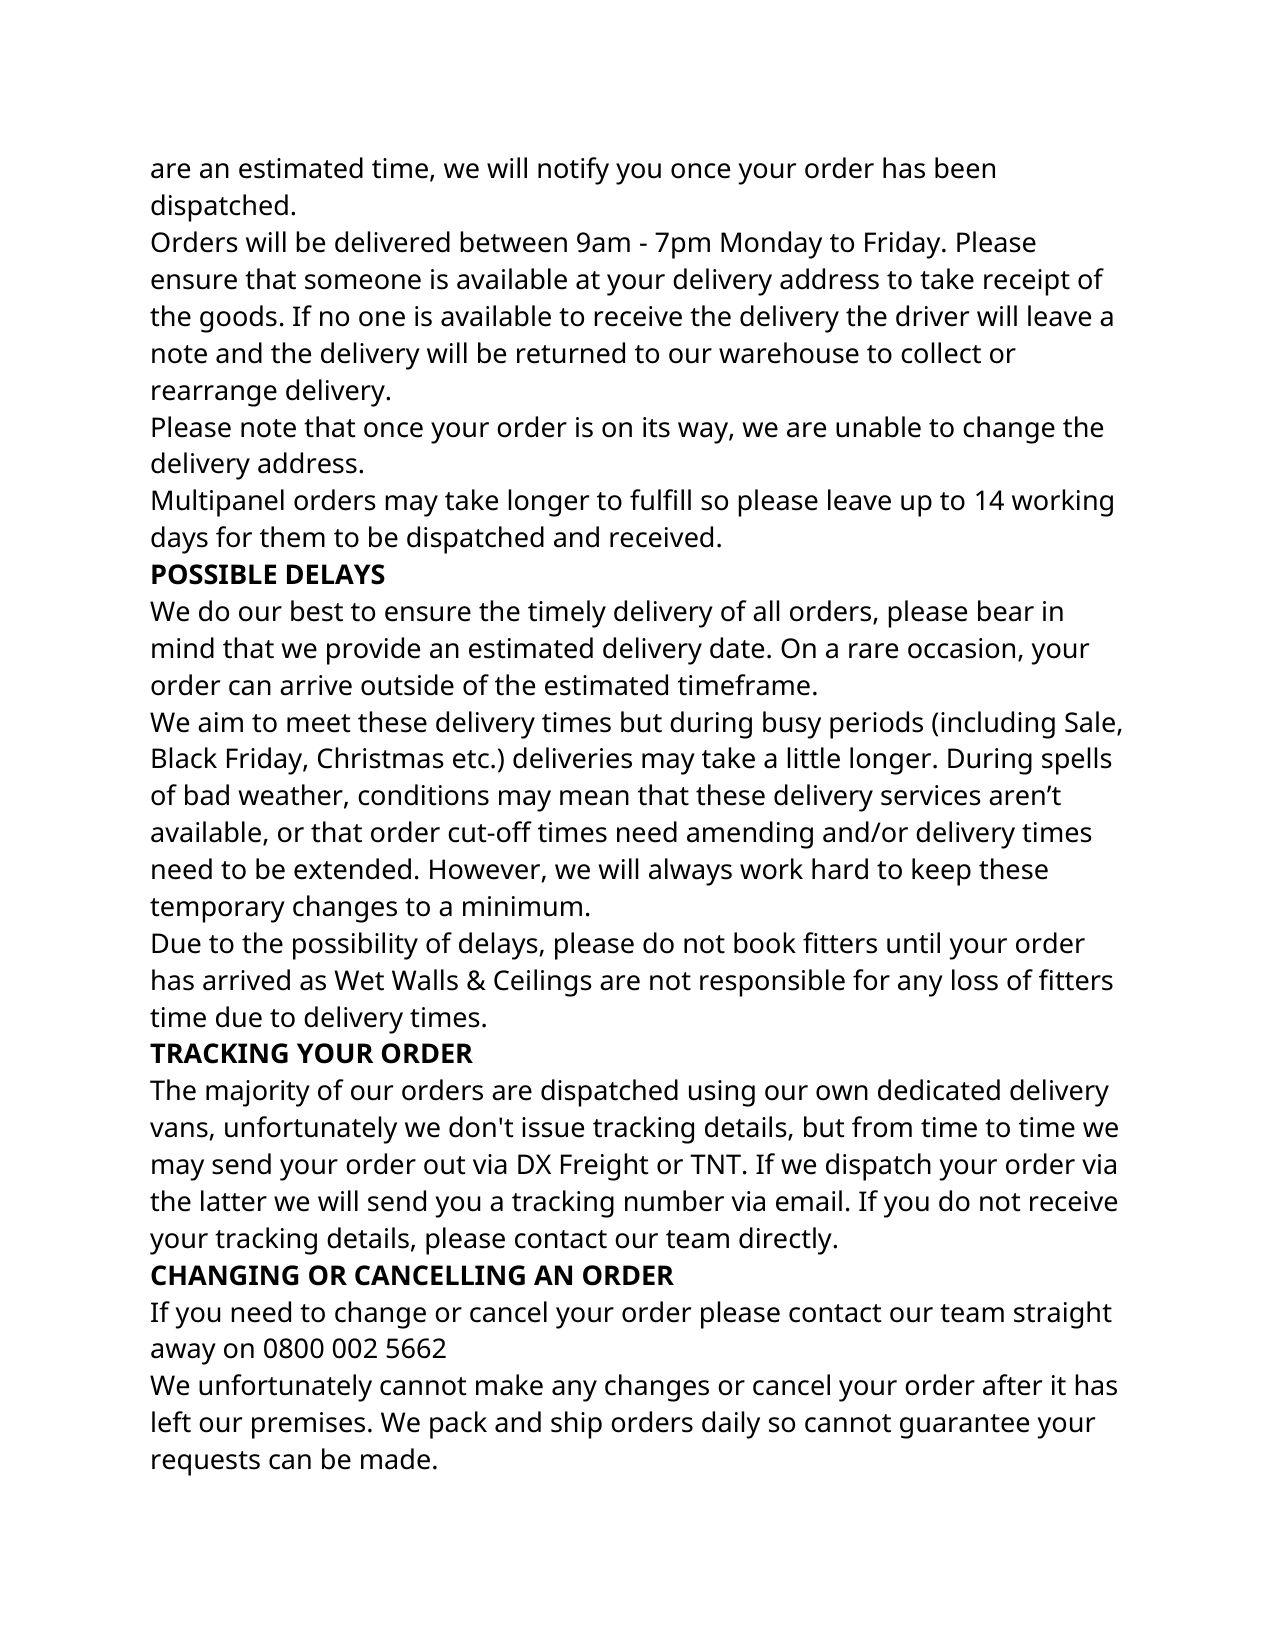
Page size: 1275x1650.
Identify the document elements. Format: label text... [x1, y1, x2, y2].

text TRACKING YOUR ORDER [150, 1035, 1125, 1072]
text We aim to meet these delivery times but during busy periods (including Sale, Black Friday, Christmas etc.) deliveries may take a little longer. During spells of bad weather, conditions may mean that these delivery services aren’t available, or that order cut-off times need amending and/or delivery times need to be extended. However, we will always work hard to keep these temporary changes to a minimum. [150, 703, 1125, 924]
text We unfortunately cannot make any changes or cancel your order after it has left our premises. We pack and ship orders daily so cannot guarantee your requests can be made. [150, 1367, 1125, 1477]
text Please note that once your order is on its way, we are unable to change the delivery address. [150, 408, 1125, 482]
text Multipanel orders may take longer to fulfill so please leave up to 14 working days for them to be dispatched and received. [150, 482, 1125, 556]
text The majority of our orders are dispatched using our own dedicated delivery vans, unfortunately we don't issue tracking details, but from time to time we may send your order out via DX Freight or TNT. If we dispatch your order via the latter we will send you a tracking number via email. If you do not receive your tracking details, please contact our team directly. [150, 1072, 1125, 1256]
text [150, 150, 1125, 224]
text POSSIBLE DELAYS [150, 556, 1125, 592]
text Orders will be delivered between 9am - 7pm Monday to Friday. Please ensure that someone is available at your delivery address to take receipt of the goods. If no one is available to receive the delivery the driver will leave a note and the delivery will be returned to our warehouse to collect or rearrange delivery. [150, 224, 1125, 408]
text If you need to change or cancel your order please contact our team straight away on 0800 002 5662 [150, 1293, 1125, 1367]
text CHANGING OR CANCELLING AN ORDER [150, 1256, 1125, 1293]
text We do our best to ensure the timely delivery of all orders, please bear in mind that we provide an estimated delivery date. On a rare occasion, your order can arrive outside of the estimated timeframe. [150, 592, 1125, 703]
text Due to the possibility of delays, please do not book fitters until your order has arrived as Wet Walls & Ceilings are not responsible for any loss of fitters time due to delivery times. [150, 924, 1125, 1035]
